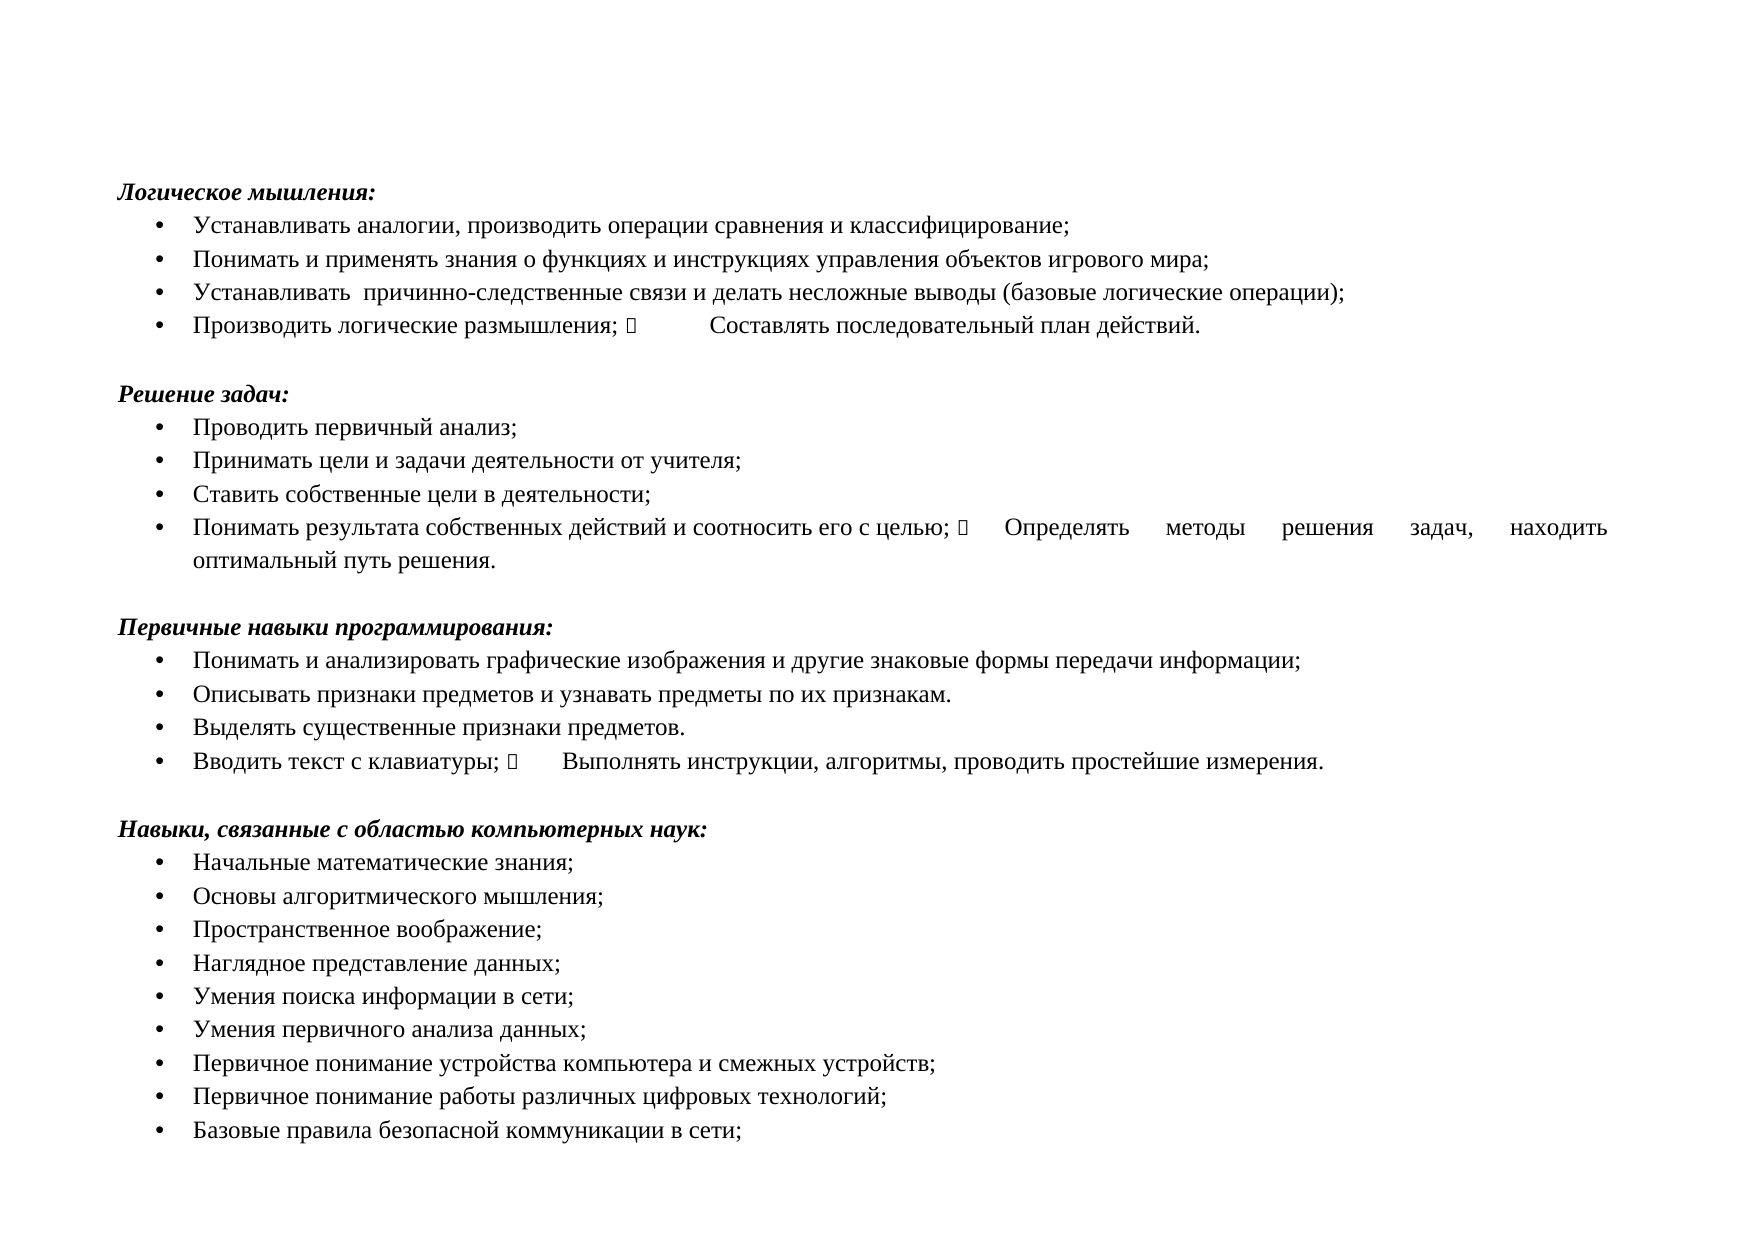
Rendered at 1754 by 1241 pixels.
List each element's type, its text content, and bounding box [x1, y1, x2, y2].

list Основы алгоритмического мышления; [155, 881, 1608, 909]
list Вводить текст с клавиатуры;  Выполнять инструкции, алгоритмы, проводить простейшие измерения. [155, 746, 1608, 775]
list Понимать результата собственных действий и соотносить его с целью;  Определять методы решения задач, находить оптимальный путь решения. [155, 512, 1608, 574]
list Устанавливать аналогии, производить операции сравнения и классифицирование; [155, 210, 1608, 239]
text Навыки, связанные с областью компьютерных наук: [118, 814, 1621, 843]
text Логическое мышления: [118, 177, 1621, 206]
list Первичное понимание работы различных цифровых технологий; [155, 1081, 1608, 1110]
list Первичное понимание устройства компьютера и смежных устройств; [155, 1048, 1608, 1077]
list Пространственное воображение; [155, 914, 1608, 943]
list Наглядное представление данных; [155, 947, 1608, 976]
list Принимать цели и задачи деятельности от учителя; [155, 445, 1608, 474]
list Проводить первичный анализ; [155, 412, 1608, 441]
list Начальные математические знания; [155, 847, 1608, 876]
list Понимать и анализировать графические изображения и другие знаковые формы передачи информации; [155, 645, 1608, 674]
text Решение задач: [118, 379, 1621, 408]
text Первичные навыки программирования: [118, 612, 1621, 641]
list Выделять существенные признаки предметов. [155, 712, 1608, 741]
list Производить логические размышления;  Составлять последовательный план действий. [155, 311, 1608, 340]
list Ставить собственные цели в деятельности; [155, 479, 1608, 508]
list Базовые правила безопасной коммуникации в сети; [155, 1115, 1608, 1143]
list Описывать признаки предметов и узнавать предметы по их признакам. [155, 679, 1608, 708]
list Устанавливать причинно-следственные связи и делать несложные выводы (базовые логические операции); [155, 277, 1608, 306]
list Понимать и применять знания о функциях и инструкциях управления объектов игрового мира; [155, 244, 1608, 272]
list Умения первичного анализа данных; [155, 1014, 1608, 1043]
list Умения поиска информации в сети; [155, 981, 1608, 1010]
